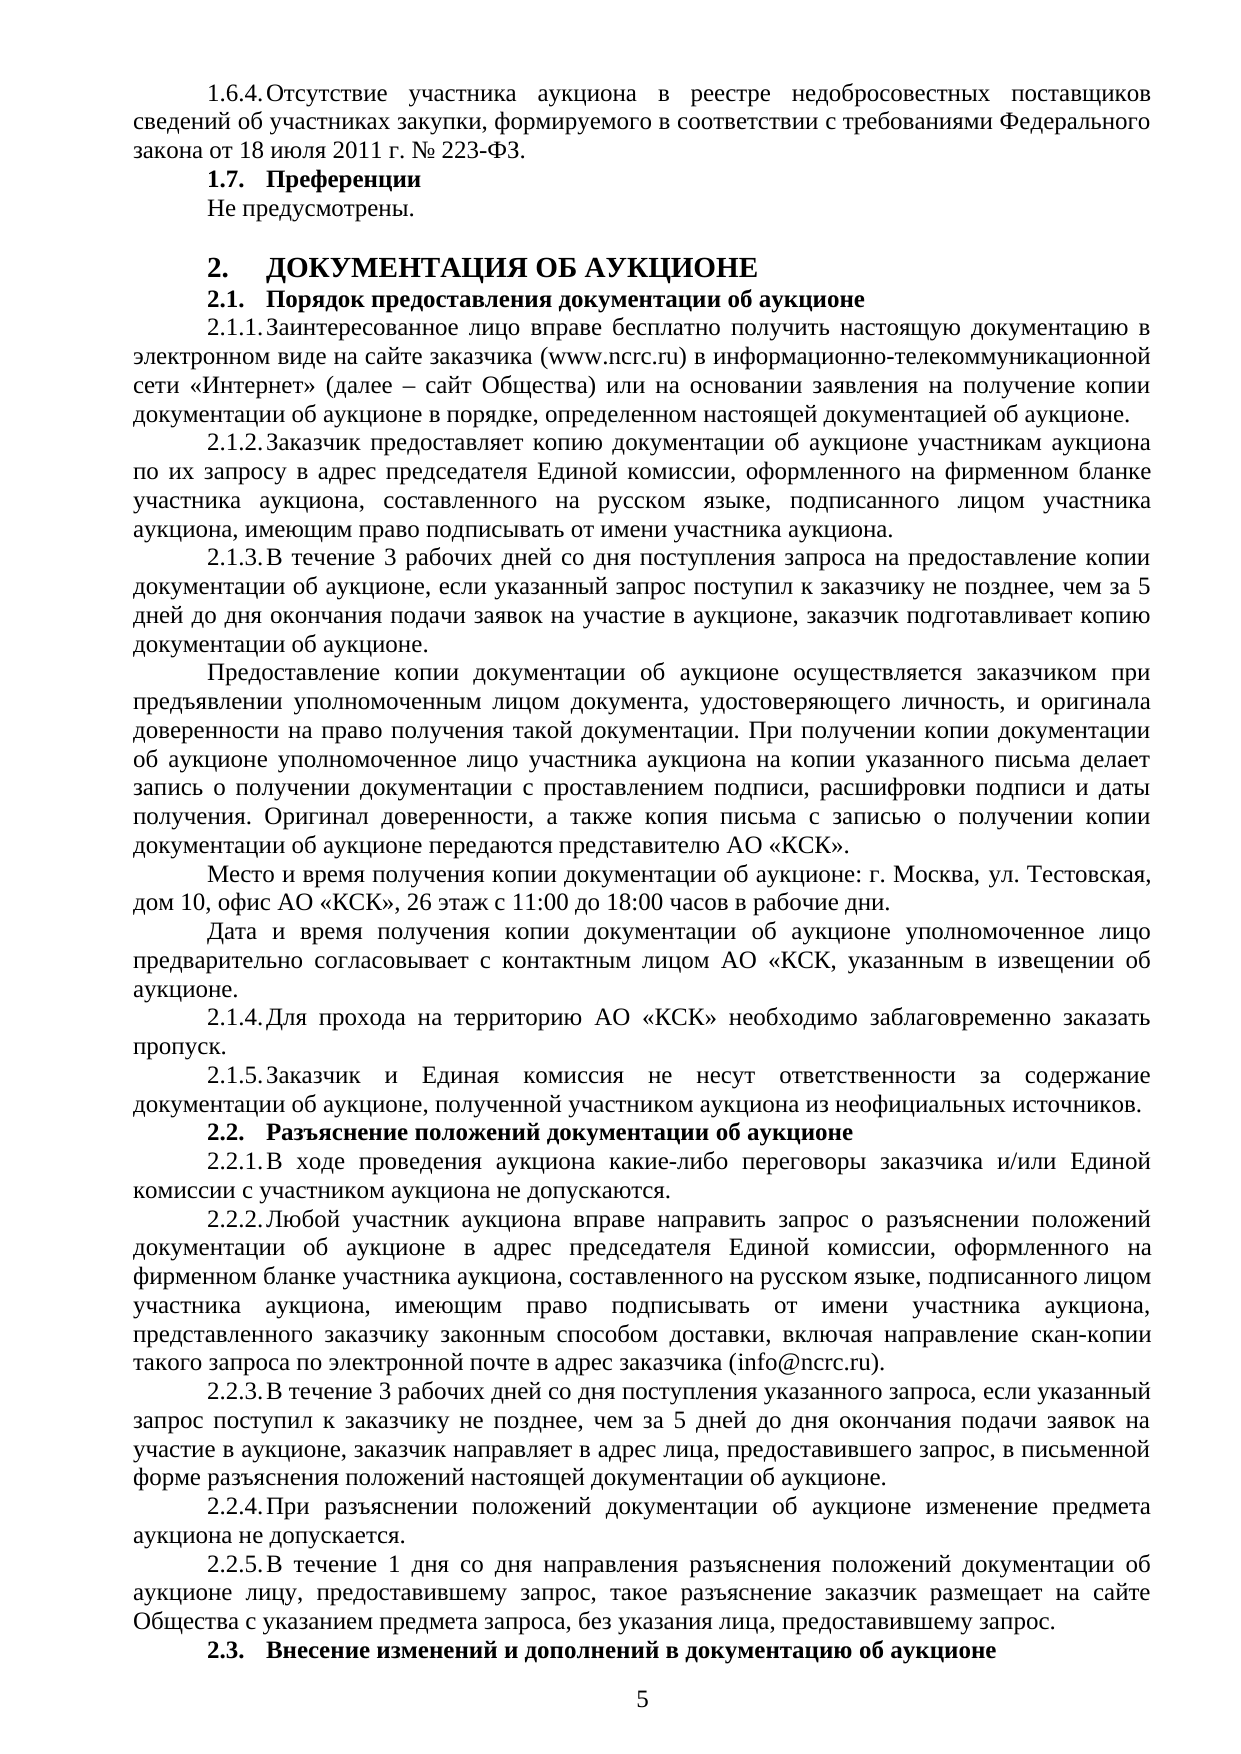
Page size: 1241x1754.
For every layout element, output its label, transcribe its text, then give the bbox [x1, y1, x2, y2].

list При разъяснении положений документации об аукционе изменение предмета аукциона не допускается. [133, 1491, 1152, 1549]
list Заказчик предоставляет копию документации об аукционе участникам аукциона по их запросу в адрес председателя Единой комиссии, оформленного на фирменном бланке участника аукциона, составленного на русском языке, подписанного лицом участника аукциона, имеющим право подписывать от имени участника аукциона. [133, 427, 1152, 542]
list В течение 3 рабочих дней со дня поступления запроса на предоставление копии документации об аукционе, если указанный запрос поступил к заказчику не позднее, чем за 5 дней до дня окончания подачи заявок на участие в аукционе, заказчик подготавливает копию документации об аукционе. [133, 542, 1152, 657]
text Предоставление копии документации об аукционе осуществляется заказчиком при предъявлении уполномоченным лицом документа, удостоверяющего личность, и оригинала доверенности на право получения такой документации. При получении копии документации об аукционе уполномоченное лицо участника аукциона на копии указанного письма делает запись о получении документации с проставлением подписи, расшифровки подписи и даты получения. Оригинал доверенности, а также копия письма с записью о получении копии документации об аукционе передаются представителю АО «КСК». [133, 657, 1152, 859]
text Место и время получения копии документации об аукционе: г. Москва, ул. Тестовская, дом 10, офис АО «КСК», 26 этаж с 11:00 до 18:00 часов в рабочие дни. [133, 859, 1152, 916]
text Не предусмотрены. [133, 193, 1152, 221]
list Порядок предоставления документации об аукционе [133, 284, 1152, 312]
list Преференции [133, 164, 1152, 193]
text Дата и время получения копии документации об аукционе уполномоченное лицо предварительно согласовывает с контактным лицом АО «КСК, указанным в извещении об аукционе. [133, 916, 1152, 1002]
list В течение 3 рабочих дней со дня поступления указанного запроса, если указанный запрос поступил к заказчику не позднее, чем за 5 дней до дня окончания подачи заявок на участие в аукционе, заказчик направляет в адрес лица, предоставившего запрос, в письменной форме разъяснения положений настоящей документации об аукционе. [133, 1376, 1152, 1491]
list В течение 1 дня со дня направления разъяснения положений документации об аукционе лицу, предоставившему запрос, такое разъяснение заказчик размещает на сайте Общества с указанием предмета запроса, без указания лица, предоставившему запрос. [133, 1549, 1152, 1635]
list Заказчик и Единая комиссия не несут ответственности за содержание документации об аукционе, полученной участником аукциона из неофициальных источников. [133, 1060, 1152, 1117]
list Внесение изменений и дополнений в документацию об аукционе [133, 1635, 1152, 1664]
list Любой участник аукциона вправе направить запрос о разъяснении положений документации об аукционе в адрес председателя Единой комиссии, оформленного на фирменном бланке участника аукциона, составленного на русском языке, подписанного лицом участника аукциона, имеющим право подписывать от имени участника аукциона, представленного заказчику законным способом доставки, включая направление скан-копии такого запроса по электронной почте в адрес заказчика (info@ncrc.ru). [133, 1204, 1152, 1376]
list Отсутствие участника аукциона в реестре недобросовестных поставщиков сведений об участниках закупки, формируемого в соответствии с требованиями Федерального закона от 18 июля 2011 г. № 223-ФЗ. [133, 78, 1152, 164]
list Разъяснение положений документации об аукционе [133, 1117, 1152, 1146]
list Для прохода на территорию АО «КСК» необходимо заблаговременно заказать пропуск. [133, 1002, 1152, 1060]
list ДОКУМЕНТАЦИЯ ОБ АУКЦИОНЕ [133, 250, 1152, 284]
list Заинтересованное лицо вправе бесплатно получить настоящую документацию в электронном виде на сайте заказчика (www.ncrc.ru) в информационно-телекоммуникационной сети «Интернет» (далее – сайт Общества) или на основании заявления на получение копии документации об аукционе в порядке, определенном настоящей документацией об аукционе. [133, 312, 1152, 427]
list В ходе проведения аукциона какие-либо переговоры заказчика и/или Единой комиссии с участником аукциона не допускаются. [133, 1146, 1152, 1204]
